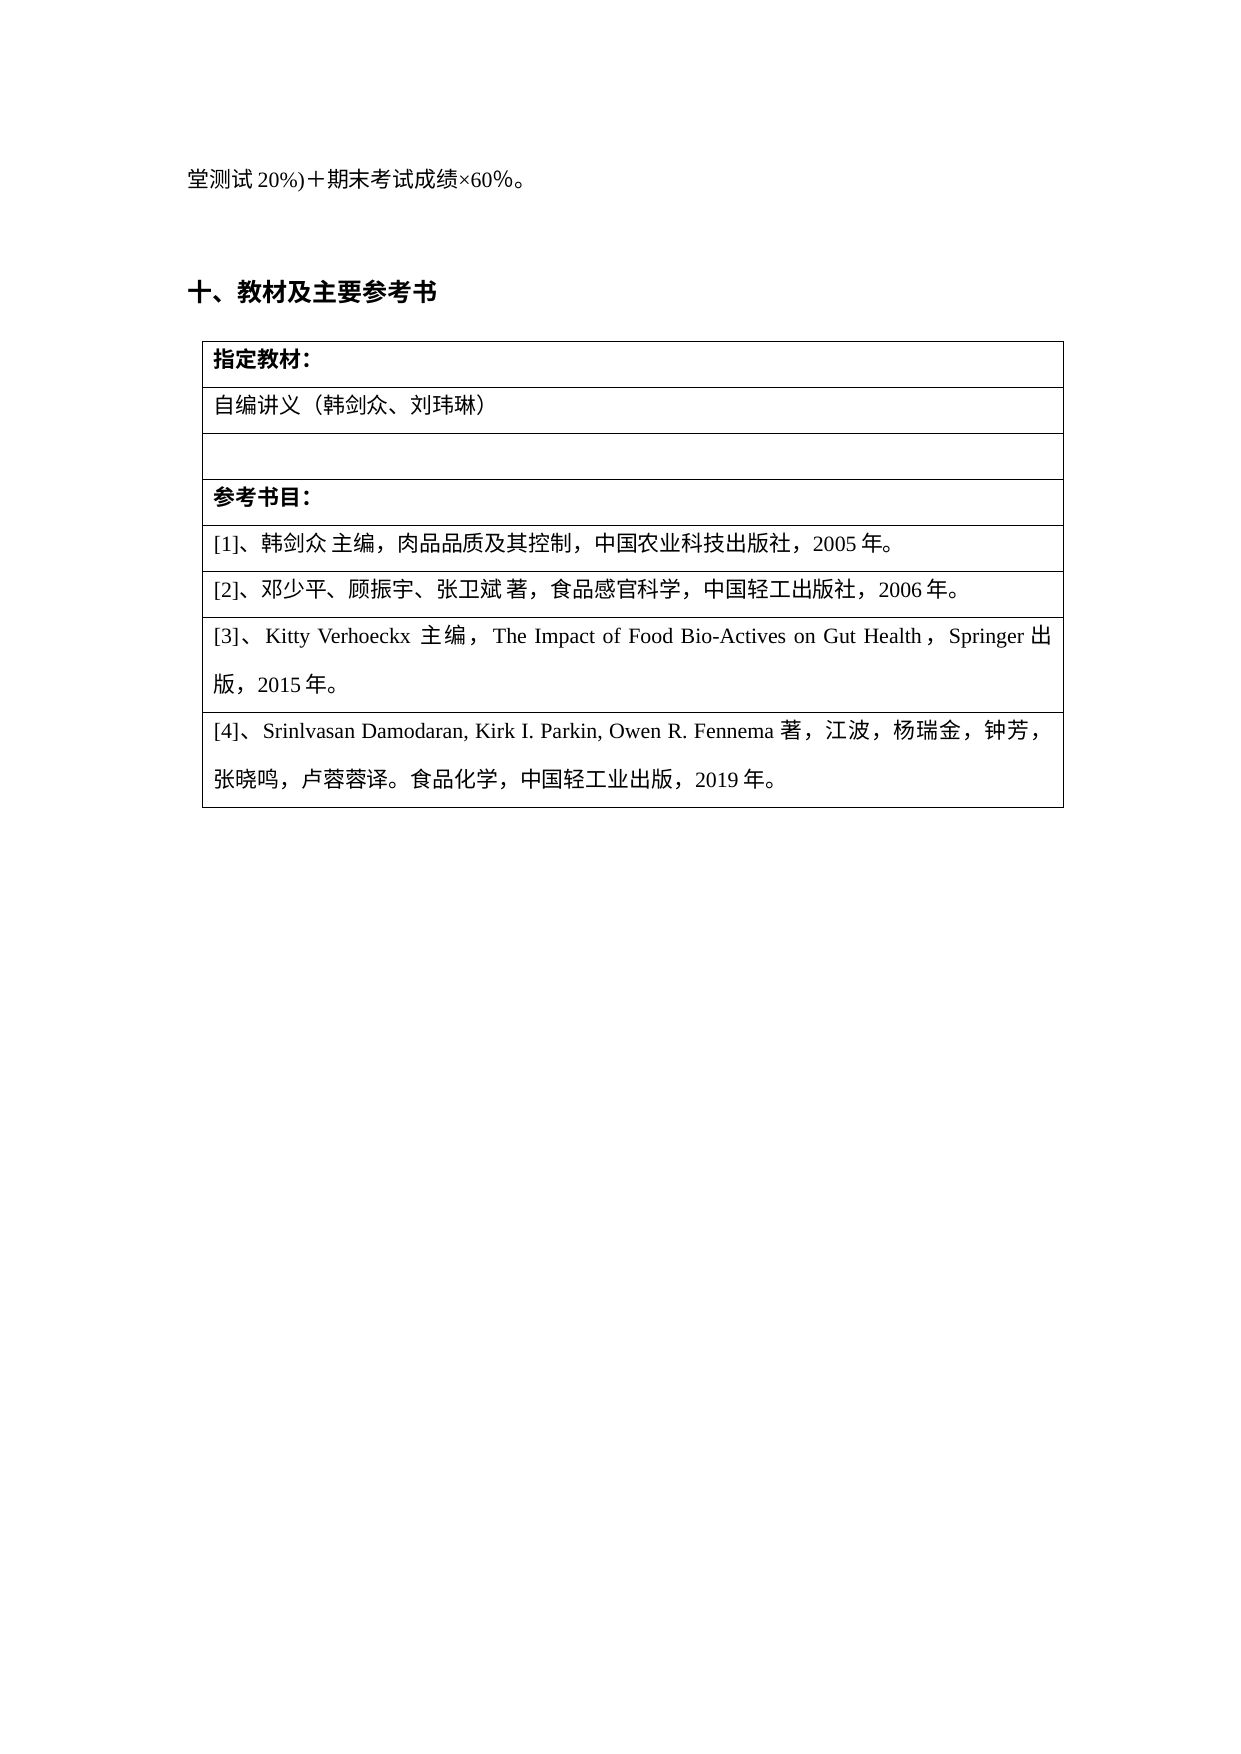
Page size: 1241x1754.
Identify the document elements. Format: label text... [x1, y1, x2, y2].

text 十、教材及主要参考书 [187, 258, 1053, 323]
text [187, 162, 1053, 194]
table_cell [4]、Srinlvasan Damodaran, Kirk I. Parkin, Owen R. Fennema著，江波，杨瑞金，钟芳，张晓鸣，卢蓉蓉译。食品化学，中国轻工业出版，2019年。 [203, 713, 1063, 807]
table_cell [2]、邓少平、顾振宇、张卫斌 著，食品感官科学，中国轻工出版社，2006年。 [203, 572, 1063, 617]
table_cell [1]、韩剑众 主编，肉品品质及其控制，中国农业科技出版社，2005年。 [203, 526, 1063, 571]
table_header 指定教材： [203, 342, 1063, 387]
table_cell 参考书目： [203, 480, 1063, 525]
table_cell [203, 434, 1063, 479]
table_cell [3]、Kitty Verhoeckx 主编，The Impact of Food Bio-Actives on Gut Health，Springer出版，2015年。 [203, 618, 1063, 712]
table_cell 自编讲义（韩剑众、刘玮琳） [203, 388, 1063, 433]
